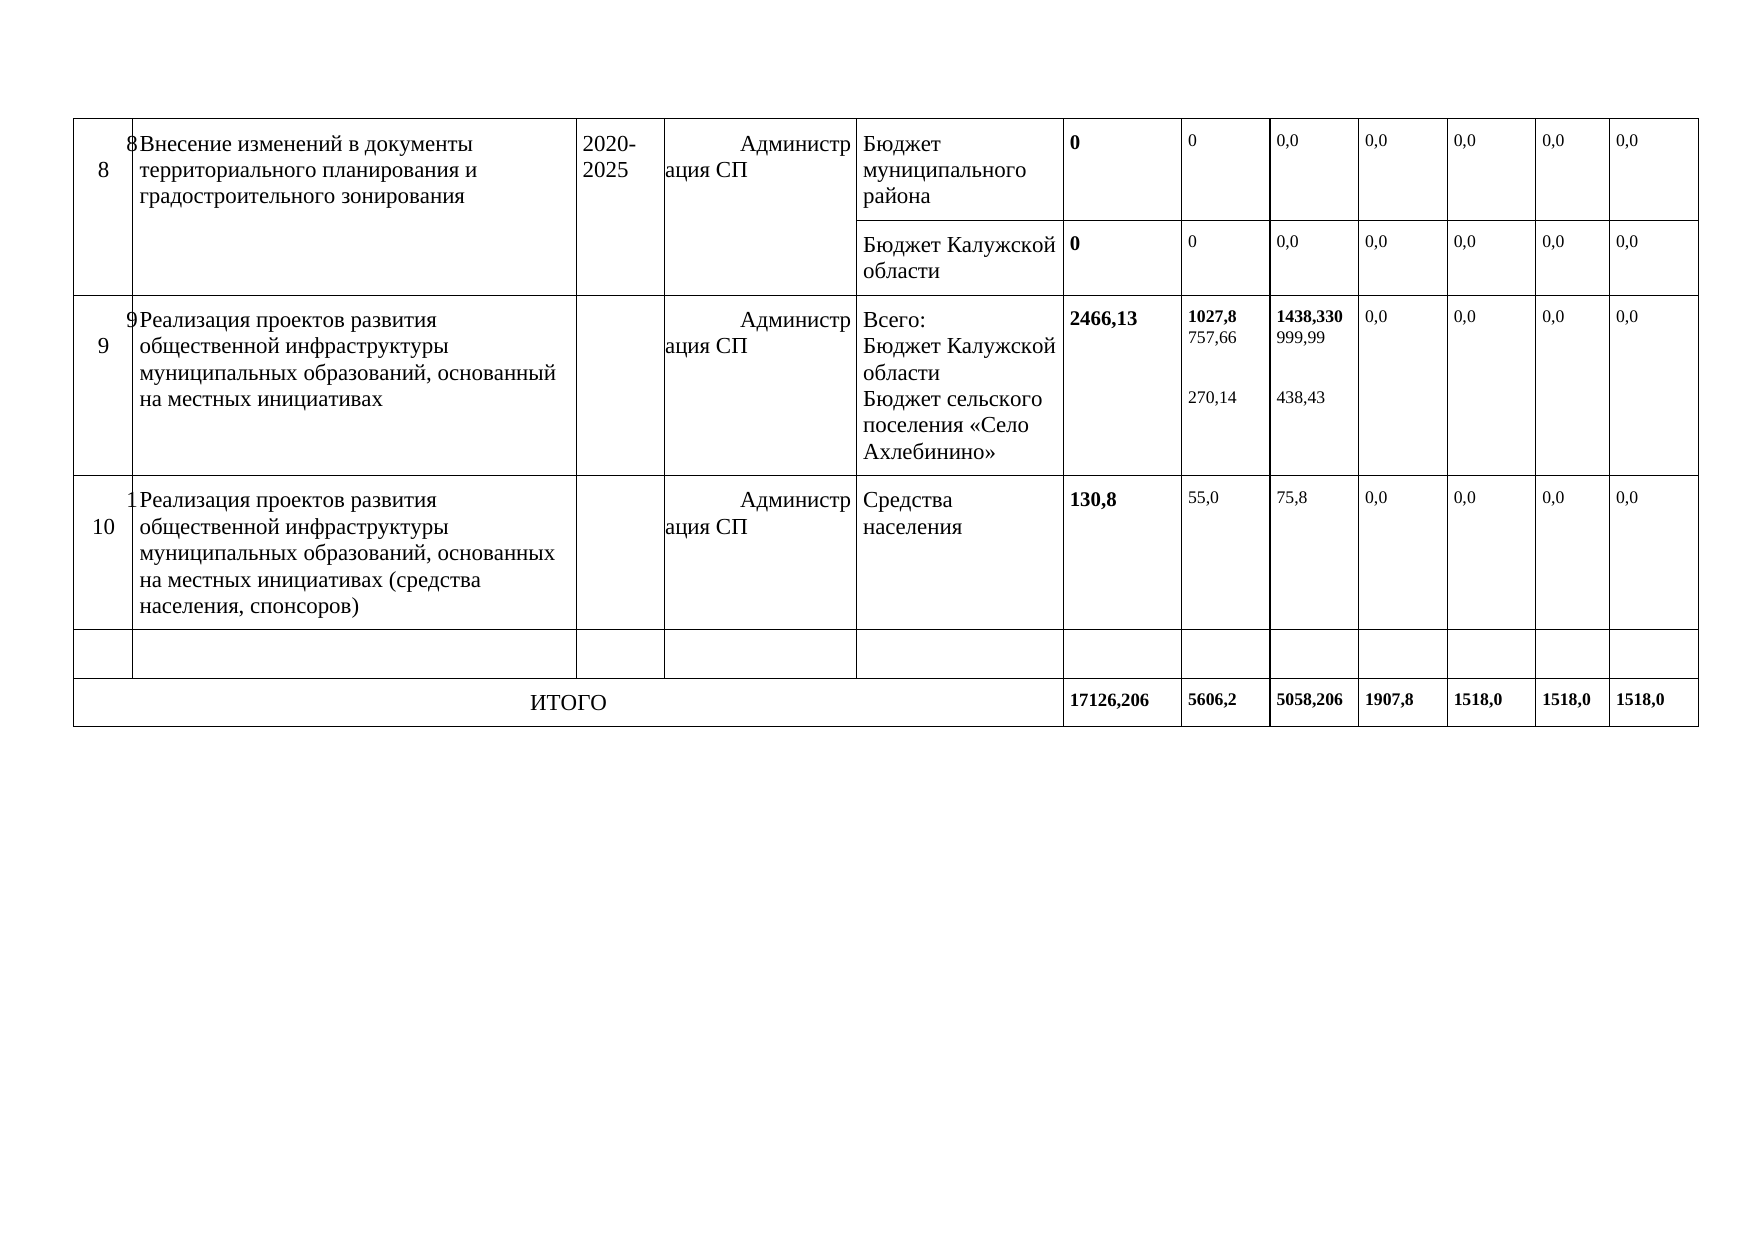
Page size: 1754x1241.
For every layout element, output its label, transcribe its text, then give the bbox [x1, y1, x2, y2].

table_cell [1271, 630, 1358, 678]
table_cell Реализация проектов развития общественной инфраструктуры муниципальных образований, основанный на местных инициативах [133, 296, 576, 475]
table_cell 5606,2 [1182, 679, 1269, 726]
table_cell 0,0 [1610, 221, 1698, 294]
table_cell 0,0 [1536, 476, 1609, 629]
table_cell Бюджет Калужской области [857, 221, 1063, 294]
table_cell [857, 630, 1063, 678]
table_cell 0,0 [1536, 221, 1609, 294]
table_cell [1064, 630, 1181, 678]
table_cell 0 [1064, 221, 1181, 294]
table_cell [1182, 630, 1269, 678]
table_cell 130,8 [1064, 476, 1181, 629]
table_cell 110 [74, 476, 132, 629]
table_cell [577, 476, 664, 629]
table_cell [1359, 630, 1447, 678]
table_cell 0,0 [1359, 221, 1447, 294]
table_cell 0,0 [1536, 119, 1609, 219]
table_cell Администрация СП [665, 119, 856, 294]
table_cell 0,0 [1536, 296, 1609, 475]
table_cell 0 [1064, 119, 1181, 219]
table_cell 17126,206 [1064, 679, 1181, 726]
table_cell 0,0 [1359, 119, 1447, 219]
table_cell 88 [74, 119, 132, 294]
table_cell 0,0 [1448, 476, 1535, 629]
table_cell Реализация проектов развития общественной инфраструктуры муниципальных образований, основанных на местных инициативах (средства населения, спонсоров) [133, 476, 576, 629]
table_cell 0,0 [1610, 476, 1698, 629]
table_cell 0 [1182, 221, 1269, 294]
table_cell [665, 630, 856, 678]
table_cell 0,0 [1359, 296, 1447, 475]
table_cell 0,0 [1271, 119, 1358, 219]
table_cell 0,0 [1610, 296, 1698, 475]
table_cell Средства населения [857, 476, 1063, 629]
table_cell 0,0 [1359, 476, 1447, 629]
table_cell 1518,0 [1610, 679, 1698, 726]
table_cell 5058,206 [1271, 679, 1358, 726]
table_cell [1536, 630, 1609, 678]
table_cell [577, 296, 664, 475]
table_cell Внесение изменений в документы территориального планирования и градостроительного зонирования [133, 119, 576, 294]
table_cell [74, 630, 132, 678]
table_cell 55,0 [1182, 476, 1269, 629]
table_cell 75,8 [1271, 476, 1358, 629]
table_cell Всего: Бюджет Калужской области Бюджет сельского поселения «Село Ахлебинино» [857, 296, 1063, 475]
table_cell Администрация СП [665, 476, 856, 629]
table_cell 0,0 [1448, 296, 1535, 475]
table_cell 0,0 [1271, 221, 1358, 294]
table_cell 1518,0 [1536, 679, 1609, 726]
table_cell [133, 630, 576, 678]
table_cell 0,0 [1610, 119, 1698, 219]
table_cell Администрация СП [665, 296, 856, 475]
table_cell 2020-2025 [577, 119, 664, 294]
table_cell 0 [1182, 119, 1269, 219]
table_cell [577, 630, 664, 678]
table_cell 0,0 [1448, 221, 1535, 294]
table_cell [1448, 630, 1535, 678]
table_cell 1518,0 [1448, 679, 1535, 726]
table_cell 1027,8 757,66 270,14 [1182, 296, 1269, 475]
table_cell 1438,330 999,99 438,43 [1271, 296, 1358, 475]
table_cell [1610, 630, 1698, 678]
table_cell 0,0 [1448, 119, 1535, 219]
table_cell 1907,8 [1359, 679, 1447, 726]
table_cell Бюджет муниципального района [857, 119, 1063, 219]
table_cell 99 [74, 296, 132, 475]
table_cell ИТОГО [74, 679, 1063, 726]
table_cell 2466,13 [1064, 296, 1181, 475]
